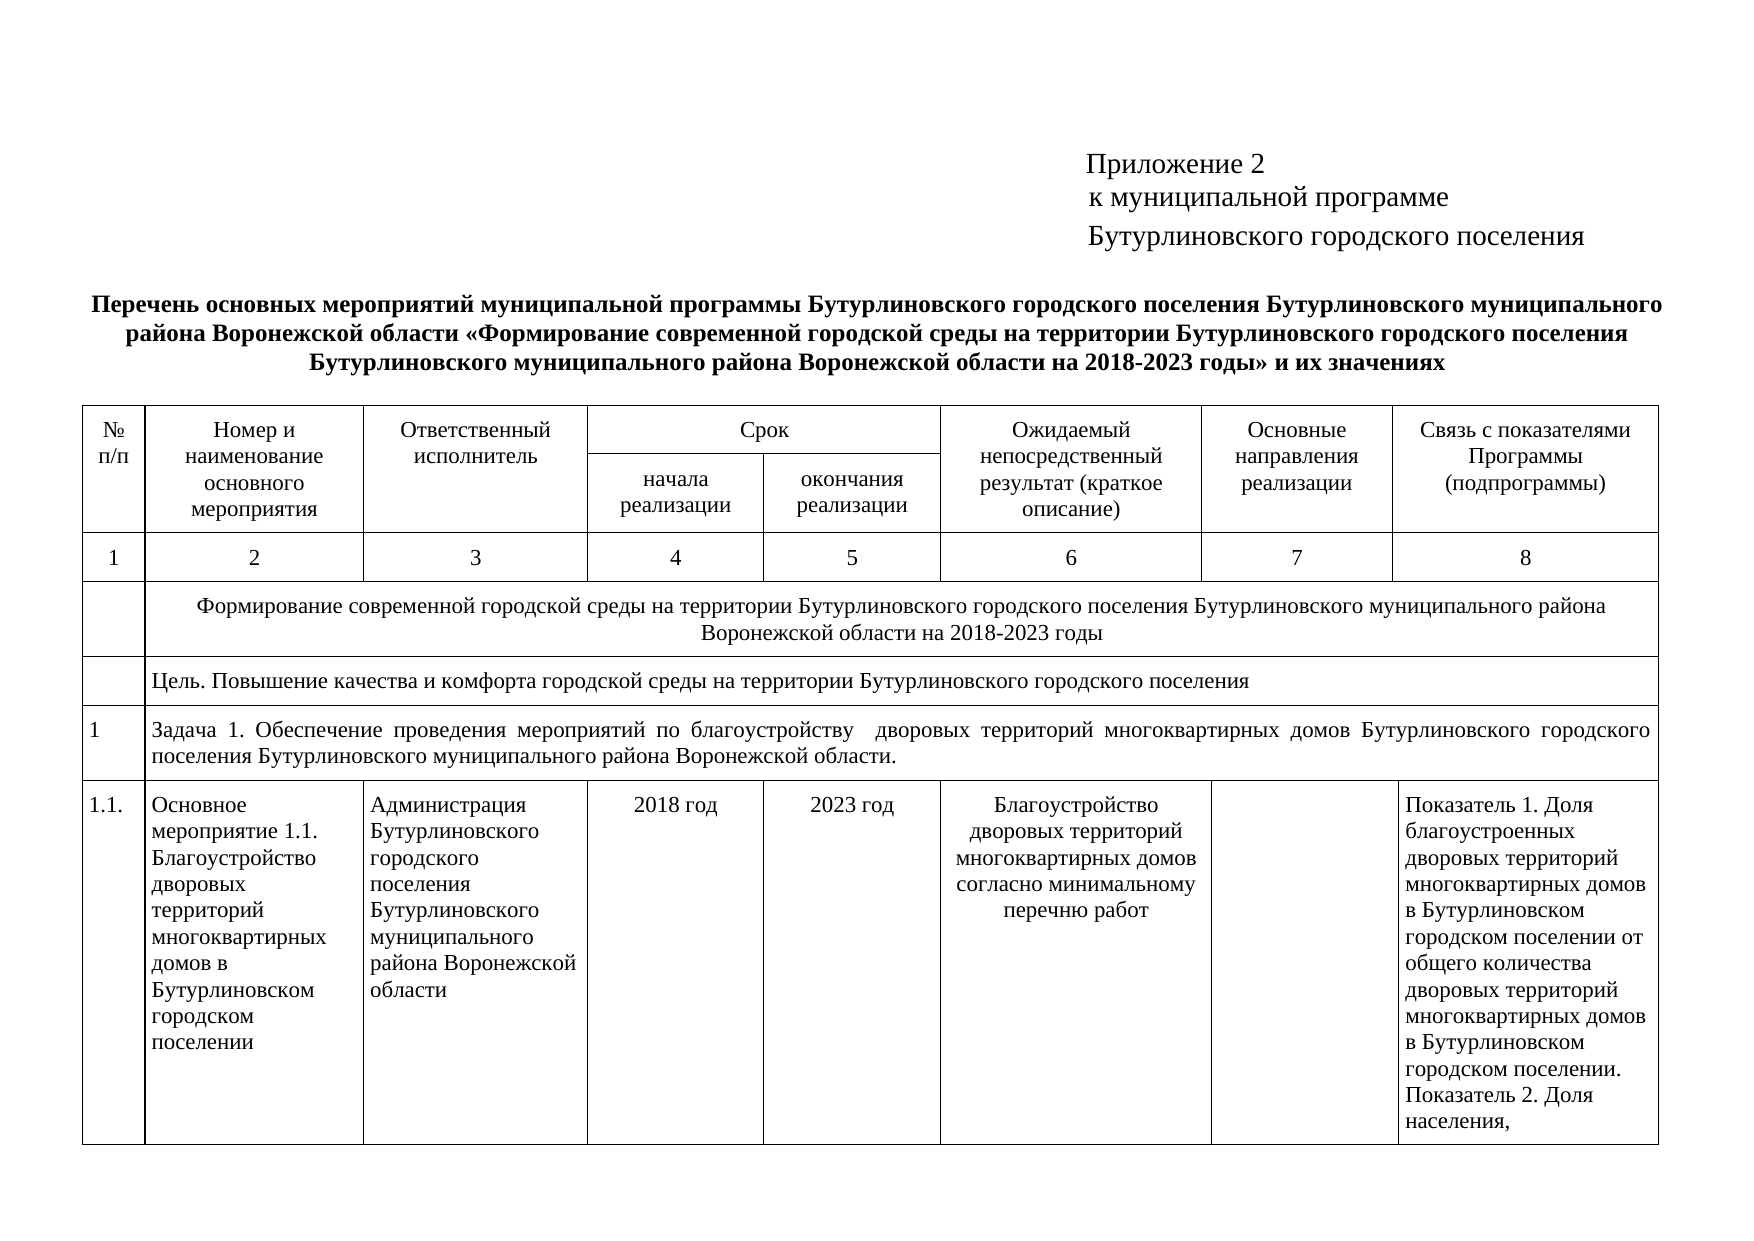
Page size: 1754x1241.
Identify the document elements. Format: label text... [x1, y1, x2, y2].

text к муниципальной программе [89, 179, 1698, 213]
table_cell 3 [364, 533, 587, 581]
table_cell начала реализации [588, 454, 763, 532]
table_header Срок [588, 406, 940, 453]
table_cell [364, 781, 587, 1144]
table_cell 1 [83, 706, 144, 779]
table_cell 2018 год [588, 781, 763, 1144]
table_cell [83, 657, 144, 704]
table_cell [1212, 781, 1398, 1144]
table_cell 5 [764, 533, 940, 581]
table_cell 1 [83, 533, 144, 581]
table_header Связь с показателями Программы (подпрограммы) [1393, 406, 1658, 532]
table_cell 4 [588, 533, 763, 581]
table_header Основные направления реализации [1202, 406, 1392, 532]
table_cell Задача 1. Обеспечение проведения мероприятий по благоустройству дворовых территорий многоквартирных домов Бутурлиновского городского поселения Бутурлиновского муниципального района Воронежской области. [146, 706, 1658, 779]
table_header Номер и наименование основного мероприятия [146, 406, 363, 532]
table_header Ответственный исполнитель [364, 406, 587, 532]
table_cell 1.1. [83, 781, 144, 1144]
table_cell 2023 год [764, 781, 940, 1144]
table_cell 2 [146, 533, 363, 581]
table_header № п/п [83, 406, 144, 532]
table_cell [146, 781, 363, 1144]
table_header Ожидаемый непосредственный результат (краткое описание) [941, 406, 1201, 532]
table_cell Цель. Повышение качества и комфорта городской среды на территории Бутурлиновского городского поселения [146, 657, 1658, 704]
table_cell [1399, 781, 1658, 1144]
table_cell окончания реализации [764, 454, 940, 532]
table_cell 8 [1393, 533, 1658, 581]
table_cell [83, 582, 144, 656]
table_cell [941, 781, 1211, 1144]
text Бутурлиновского городского поселения [89, 218, 1698, 251]
text Приложение 2 [89, 146, 1665, 179]
table_cell 6 [941, 533, 1201, 581]
text Перечень основных мероприятий муниципальной программы Бутурлиновского городского поселения Бутурлиновского муниципального района Воронежской области «Формирование современной городской среды на территории Бутурлиновского городского поселения Бутурлиновского муниципального района Воронежской области на 2018-2023 годы» и их значениях [89, 289, 1665, 376]
table_cell Формирование современной городской среды на территории Бутурлиновского городского поселения Бутурлиновского муниципального района Воронежской области на 2018-2023 годы [146, 582, 1658, 656]
table_cell 7 [1202, 533, 1392, 581]
